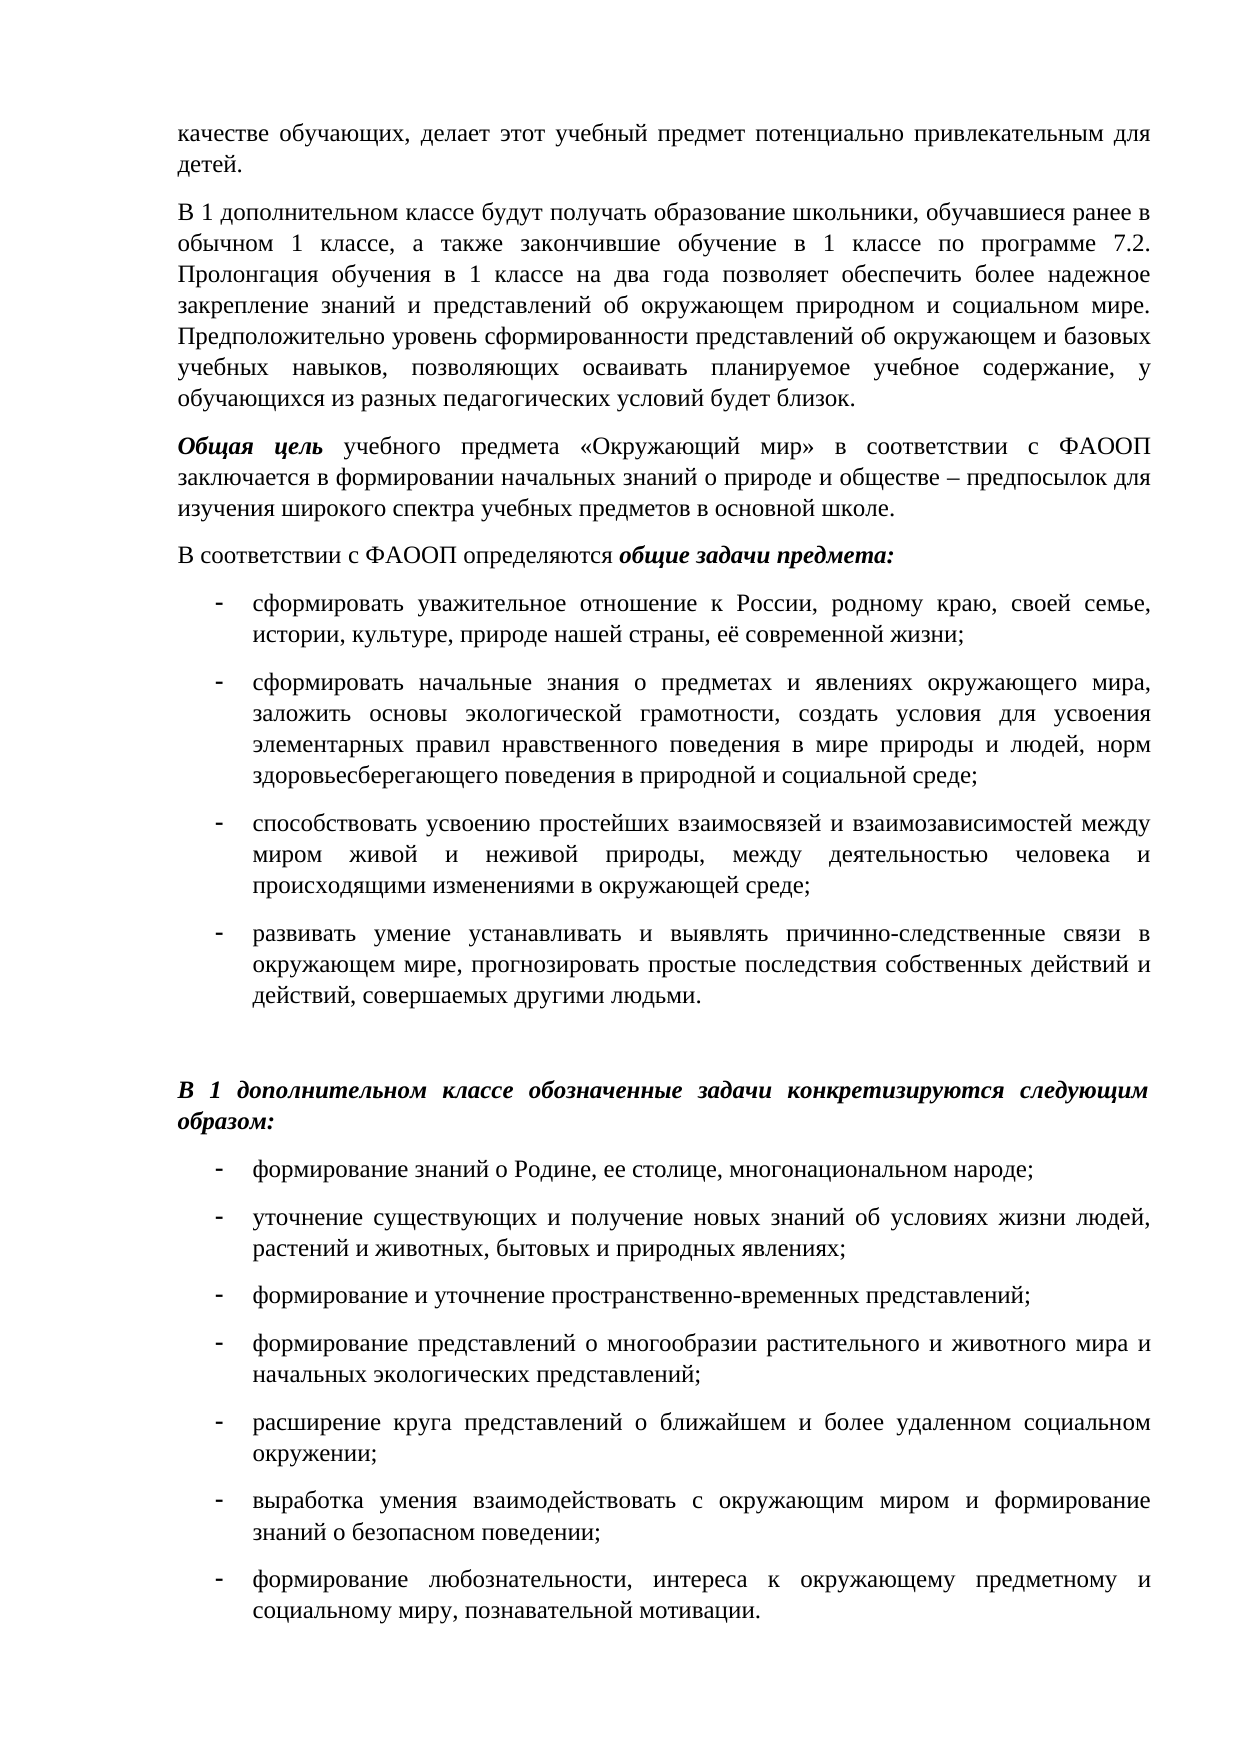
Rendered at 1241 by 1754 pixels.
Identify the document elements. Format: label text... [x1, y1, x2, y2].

list формирование знаний о Родине, ее столице, многонациональном народе; [215, 1154, 1152, 1183]
list уточнение существующих и получение новых знаний об условиях жизни людей, растений и животных, бытовых и природных явлениях; [215, 1202, 1152, 1261]
list формирование и уточнение пространственно-временных представлений; [215, 1280, 1152, 1309]
text В соответствии с ФАООП определяются общие задачи предмета: [177, 541, 1152, 569]
text Общая цель учебного предмета «Окружающий мир» в соответствии с ФАООП заключается в формировании начальных знаний о природе и обществе – предпосылок для изучения широкого спектра учебных предметов в основной школе. [177, 431, 1152, 522]
list расширение круга представлений о ближайшем и более удаленном социальном окружении; [215, 1407, 1152, 1467]
list развивать умение устанавливать и выявлять причинно-следственные связи в окружающем мире, прогнозировать простые последствия собственных действий и действий, совершаемых другими людьми. [215, 918, 1152, 1008]
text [177, 118, 1152, 178]
list сформировать начальные знания о предметах и явлениях окружающего мира, заложить основы экологической грамотности, создать условия для усвоения элементарных правил нравственного поведения в мире природы и людей, норм здоровьесберегающего поведения в природной и социальной среде; [215, 667, 1152, 789]
list формирование любознательности, интереса к окружающему предметному и социальному миру, познавательной мотивации. [215, 1564, 1152, 1624]
text В 1 дополнительном классе обозначенные задачи конкретизируются следующим образом: [177, 1075, 1152, 1135]
list выработка умения взаимодействовать с окружающим миром и формирование знаний о безопасном поведении; [215, 1486, 1152, 1545]
text В 1 дополнительном классе будут получать образование школьники, обучавшиеся ранее в обычном 1 классе, а также закончившие обучение в 1 классе по программе 7.2. Пролонгация обучения в 1 классе на два года позволяет обеспечить более надежное закрепление знаний и представлений об окружающем природном и социальном мире. Предположительно уровень сформированности представлений об окружающем и базовых учебных навыков, позволяющих осваивать планируемое учебное содержание, у обучающихся из разных педагогических условий будет близок. [177, 197, 1152, 412]
list формирование представлений о многообразии растительного и животного мира и начальных экологических представлений; [215, 1328, 1152, 1388]
list сформировать уважительное отношение к России, родному краю, своей семье, истории, культуре, природе нашей страны, её современной жизни; [215, 588, 1152, 648]
list способствовать усвоению простейших взаимосвязей и взаимозависимостей между миром живой и неживой природы, между деятельностью человека и происходящими изменениями в окружающей среде; [215, 808, 1152, 899]
